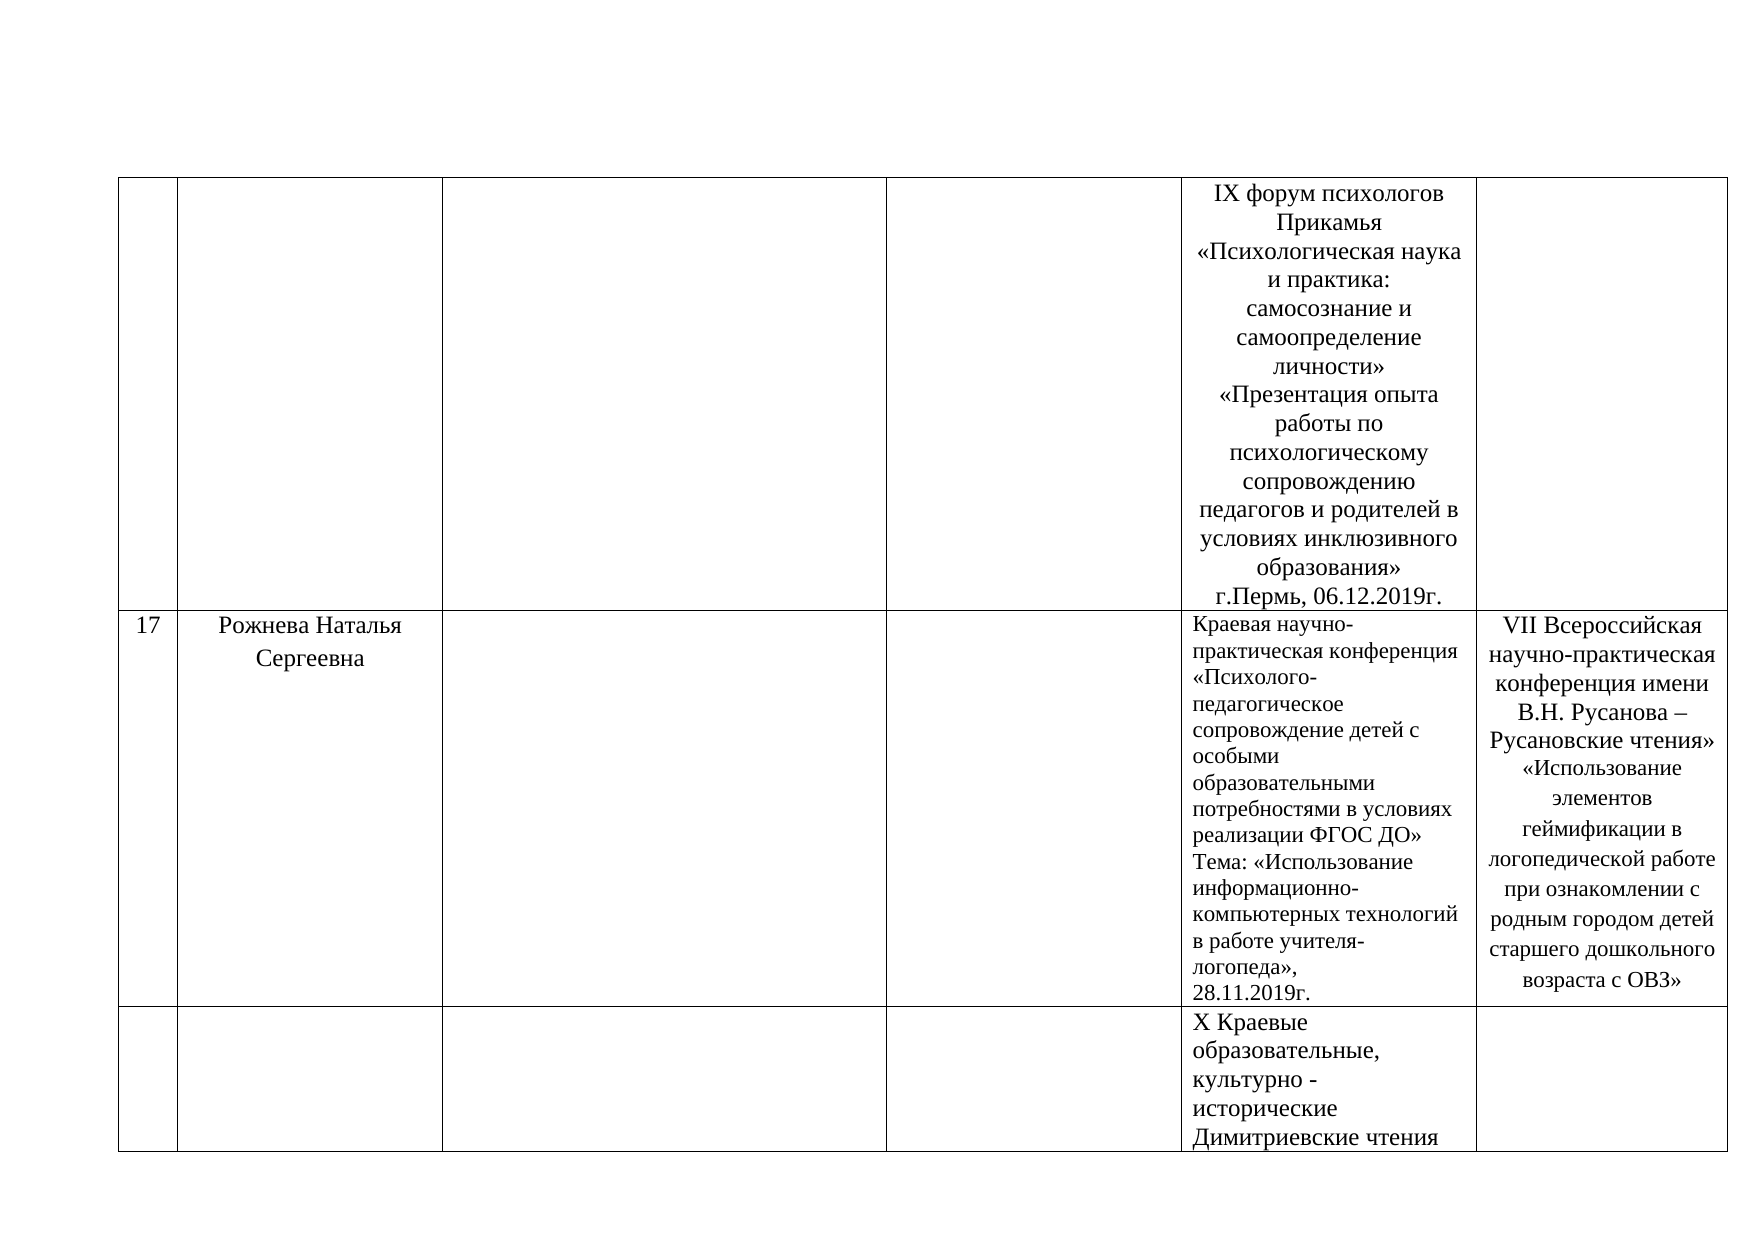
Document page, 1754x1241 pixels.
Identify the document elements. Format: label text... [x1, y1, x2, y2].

table_cell 17 [119, 611, 177, 1006]
table_cell [887, 178, 1181, 609]
table_cell [178, 1007, 442, 1151]
table_cell [443, 178, 886, 609]
table_cell Рожнева Наталья Сергеевна [178, 611, 442, 1006]
table_cell VII Всероссийская научно-практическая конференция имени В.Н. Русанова – Русановские чтения» «Использование элементов геймификации в логопедической работе при ознакомлении с родным городом детей старшего дошкольного возраста с ОВЗ» [1477, 611, 1727, 1006]
table_cell Краевая научно-практическая конференция «Психолого-педагогическое сопровождение детей с особыми образовательными потребностями в условиях реализации ФГОС ДО» Тема: «Использование информационно-компьютерных технологий в работе учителя-логопеда», 28.11.2019г. [1182, 611, 1476, 1006]
table_cell IX форум психологов Прикамья «Психологическая наука и практика: самосознание и самоопределение личности» «Презентация опыта работы по психологическому сопровождению педагогов и родителей в условиях инклюзивного образования» г.Пермь, 06.12.2019г. [1182, 178, 1476, 609]
table_cell [178, 178, 442, 609]
table_cell [119, 178, 177, 609]
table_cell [1182, 1007, 1476, 1151]
table_cell [443, 1007, 886, 1151]
table_cell [887, 611, 1181, 1006]
table_cell [443, 611, 886, 1006]
table_cell [1477, 178, 1727, 609]
table_cell [887, 1007, 1181, 1151]
table_cell [1477, 1007, 1727, 1151]
table_cell [119, 1007, 177, 1151]
